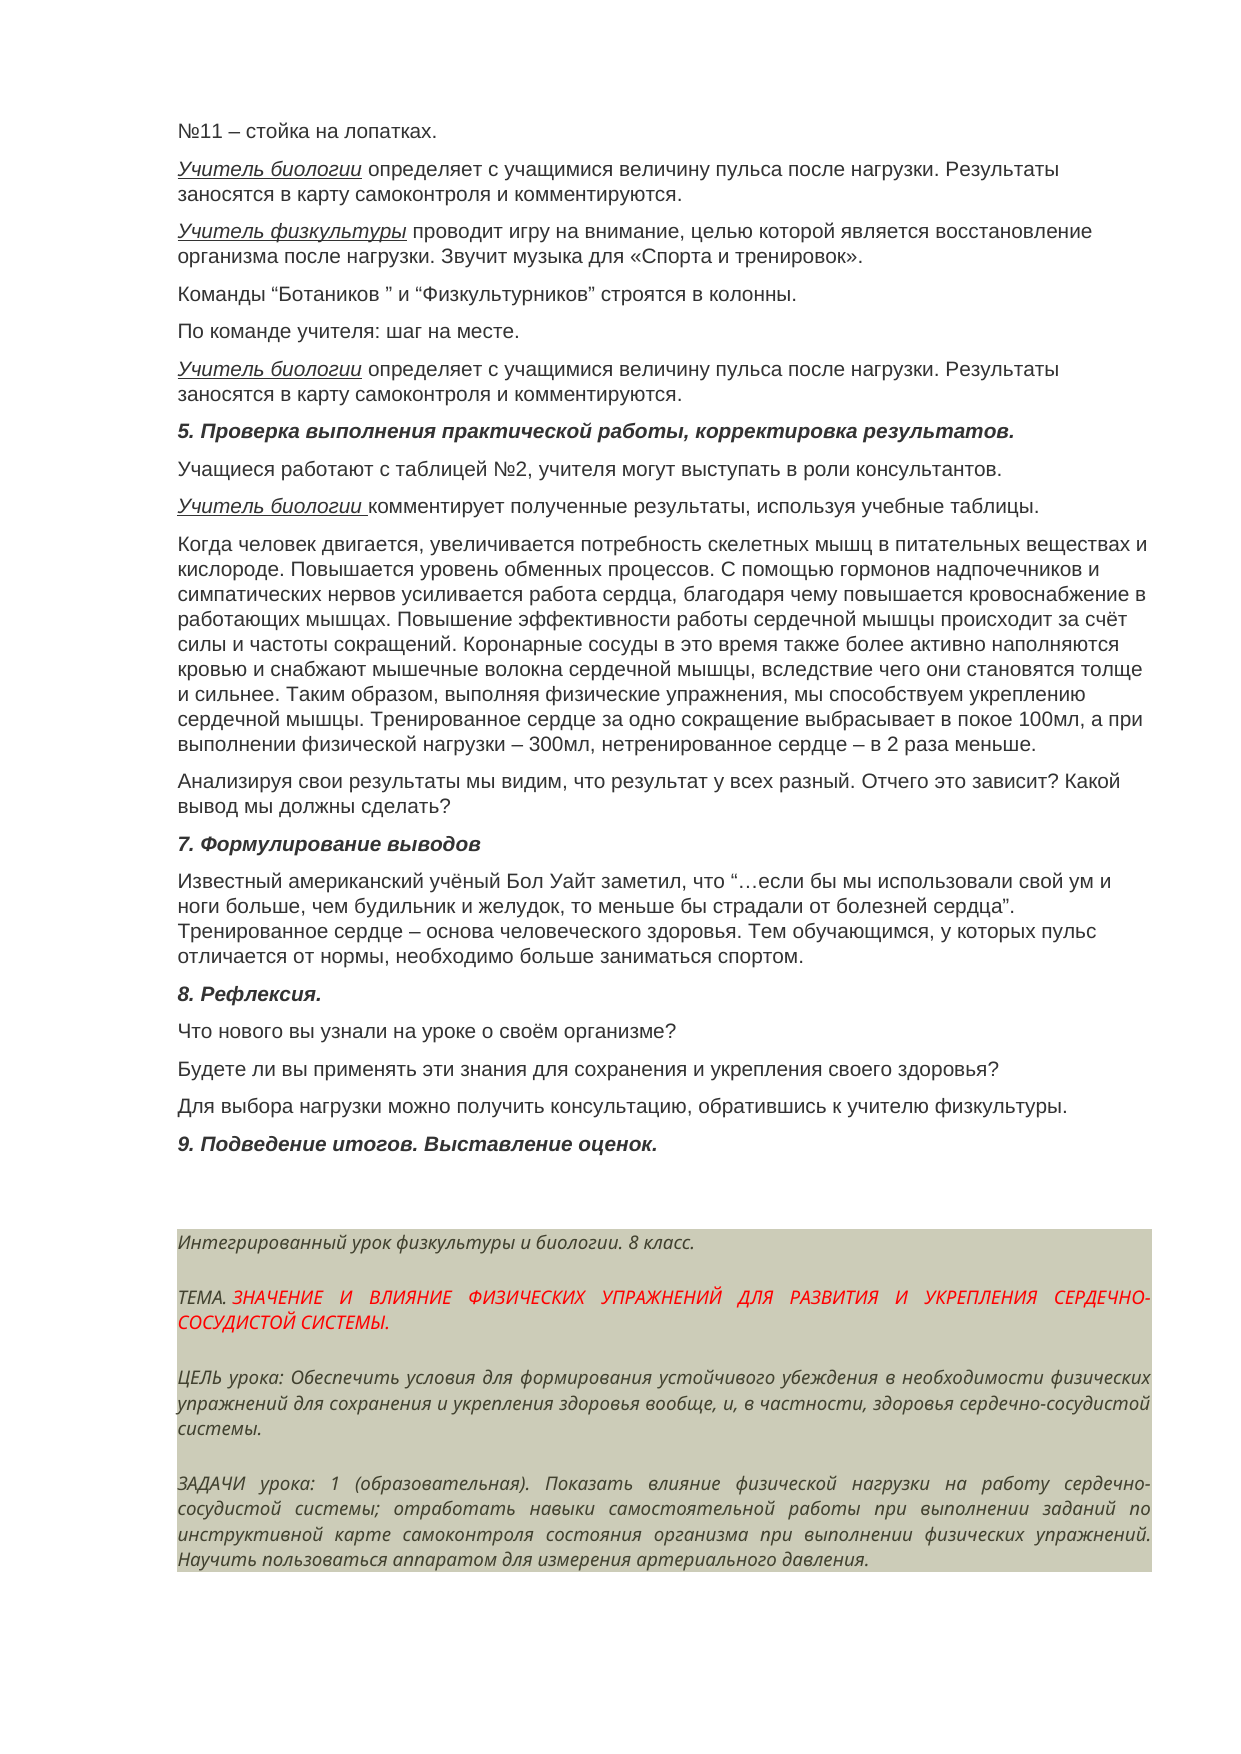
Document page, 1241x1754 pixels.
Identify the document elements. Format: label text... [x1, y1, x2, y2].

text По команде учителя: шаг на месте. [177, 318, 1152, 343]
text ЦЕЛЬ урока: Обеспечить условия для формирования устойчивого убеждения в необходимости физических упражнений для сохранения и укрепления здоровья вообще, и, в частности, здоровья сердечно-сосудистой системы. [177, 1364, 1152, 1441]
text Команды “Ботаников ” и “Физкультурников” строятся в колонны. [177, 281, 1152, 306]
text Для выбора нагрузки можно получить консультацию, обратившись к учителю физкультуры. [177, 1093, 1152, 1118]
text Учитель биологии определяет с учащимися величину пульса после нагрузки. Результаты заносятся в карту самоконтроля и комментируются. [177, 156, 1152, 206]
text Учитель биологии комментирует полученные результаты, используя учебные таблицы. [177, 493, 1152, 518]
text 7. Формулирование выводов [177, 831, 1152, 856]
text ТЕМА. ЗНАЧЕНИЕ И ВЛИЯНИЕ ФИЗИЧЕСКИХ УПРАЖНЕНИЙ ДЛЯ РАЗВИТИЯ И УКРЕПЛЕНИЯ СЕРДЕЧНО-СОСУДИСТОЙ СИСТЕМЫ. [177, 1284, 1152, 1335]
text 5. Проверка выполнения практической работы, корректировка результатов. [177, 418, 1152, 443]
text Учащиеся работают с таблицей №2, учителя могут выступать в роли консультантов. [177, 456, 1152, 481]
text Учитель физкультуры проводит игру на внимание, целью которой является восстановление организма после нагрузки. Звучит музыка для «Спорта и тренировок». [177, 218, 1152, 268]
text Анализируя свои результаты мы видим, что результат у всех разный. Отчего это зависит? Какой вывод мы должны сделать? [177, 768, 1152, 818]
text Интегрированный урок физкультуры и биологии. 8 класс. [177, 1229, 1152, 1255]
text 9. Подведение итогов. Выставление оценок. [177, 1131, 1152, 1156]
text №11 – стойка на лопатках. [177, 118, 1152, 143]
text Когда человек двигается, увеличивается потребность скелетных мышц в питательных веществах и кислороде. Повышается уровень обменных процессов. С помощью гормонов надпочечников и симпатических нервов усиливается работа сердца, благодаря чему повышается кровоснабжение в работающих мышцах. Повышение эффективности работы сердечной мышцы происходит за счёт силы и частоты сокращений. Коронарные сосуды в это время также более активно наполняются кровью и снабжают мышечные волокна сердечной мышцы, вследствие чего они становятся толще и сильнее. Таким образом, выполняя физические упражнения, мы способствуем укреплению сердечной мышцы. Тренированное сердце за одно сокращение выбрасывает в покое 100мл, а при выполнении физической нагрузки – 300мл, нетренированное сердце – в 2 раза меньше. [177, 531, 1152, 756]
text Будете ли вы применять эти знания для сохранения и укрепления своего здоровья? [177, 1056, 1152, 1081]
text Что нового вы узнали на уроке о своём организме? [177, 1018, 1152, 1043]
text 8. Рефлексия. [177, 981, 1152, 1006]
text Учитель биологии определяет с учащимися величину пульса после нагрузки. Результаты заносятся в карту самоконтроля и комментируются. [177, 356, 1152, 406]
text ЗАДАЧИ урока: 1 (образовательная). Показать влияние физической нагрузки на работу сердечно-сосудистой системы; отработать навыки самостоятельной работы при выполнении заданий по инструктивной карте самоконтроля состояния организма при выполнении физических упражнений. Научить пользоваться аппаратом для измерения артериального давления. [177, 1470, 1152, 1572]
text Известный американский учёный Бол Уайт заметил, что “…если бы мы использовали свой ум и ноги больше, чем будильник и желудок, то меньше бы страдали от болезней сердца”. Тренированное сердце – основа человеческого здоровья. Тем обучающимся, у которых пульс отличается от нормы, необходимо больше заниматься спортом. [177, 868, 1152, 968]
